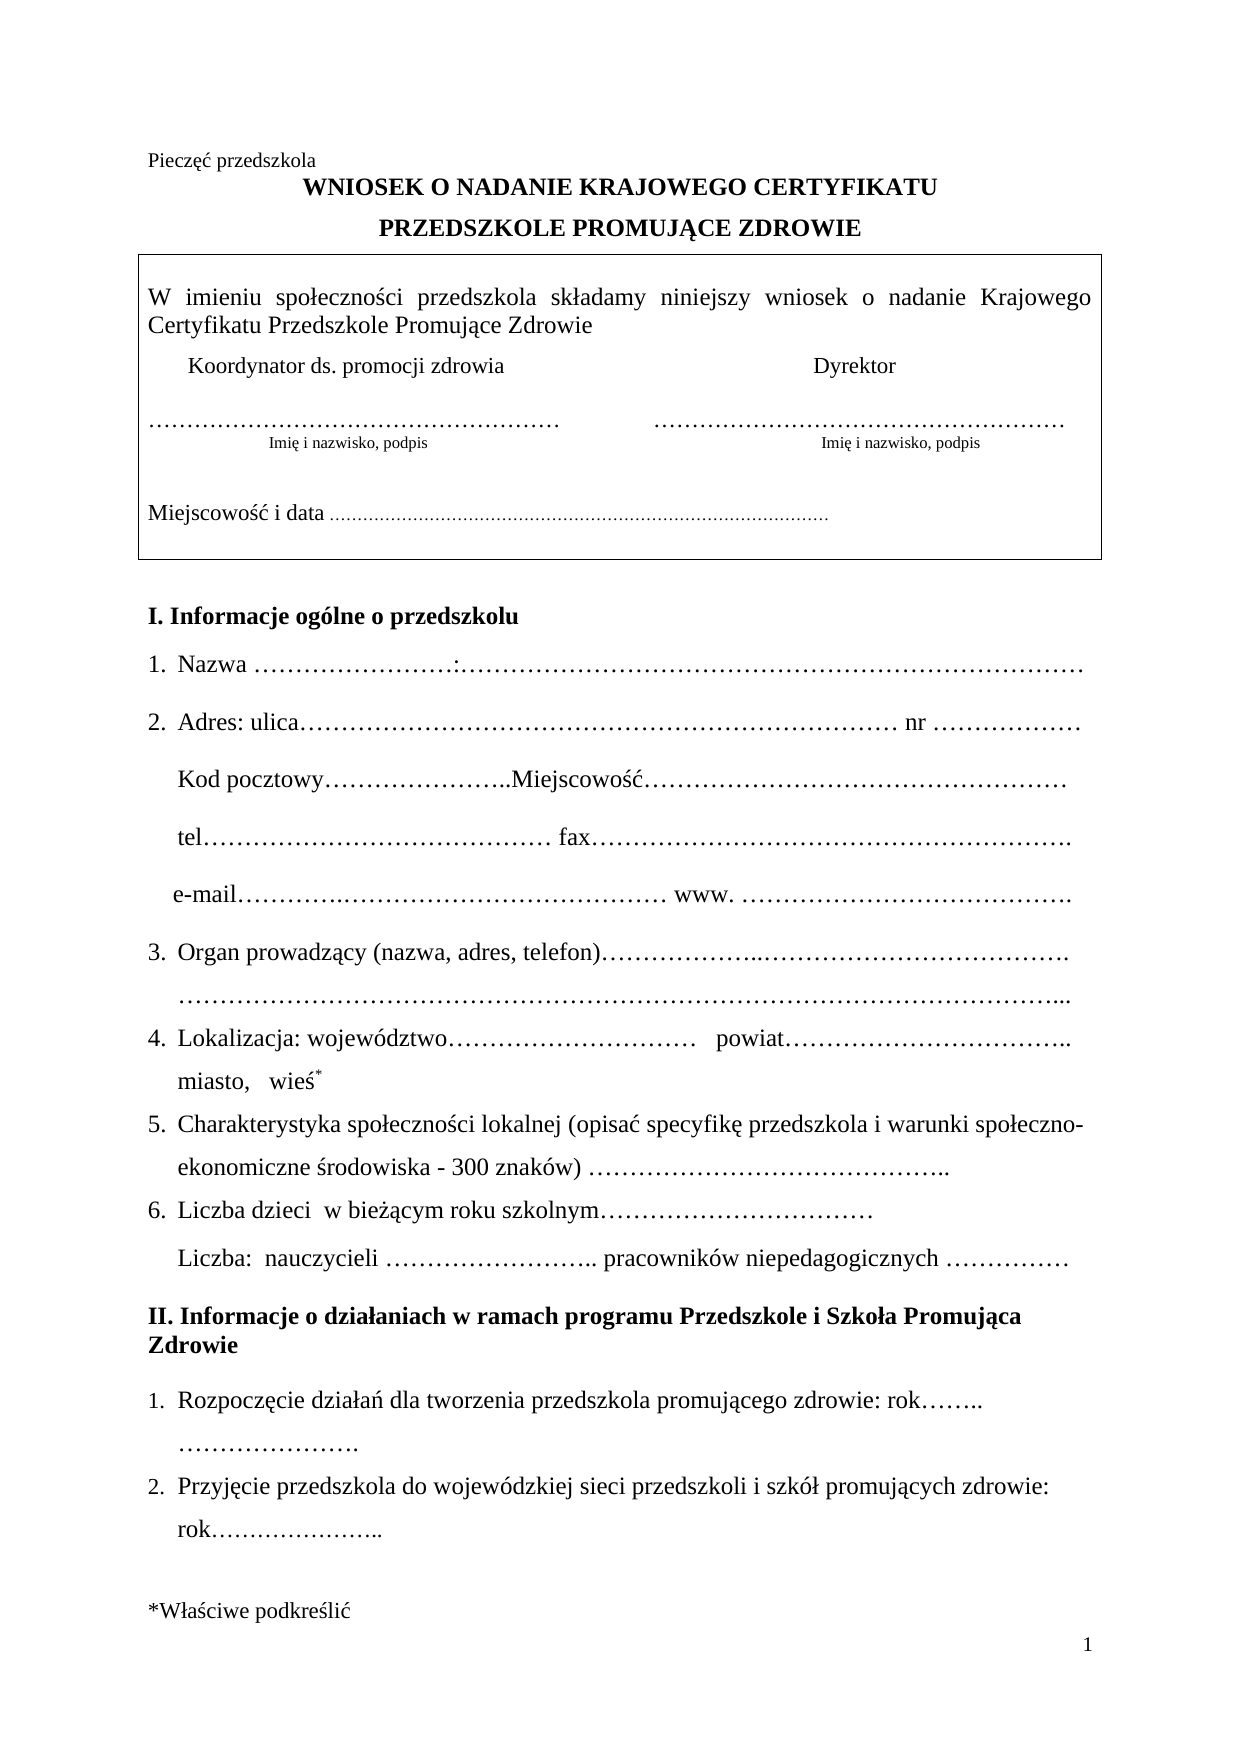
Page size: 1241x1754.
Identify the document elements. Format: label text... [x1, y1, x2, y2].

text Miejscowość i data ……………………………………………………………………………… [148, 499, 1092, 525]
list Rozpoczęcie działań dla tworzenia przedszkola promującego zdrowie: rok……..…………………. [148, 1385, 1092, 1457]
list Lokalizacja: województwo………………………… powiat…………………………….. [148, 1023, 1092, 1052]
list Adres: ulica……………………………………………………………… nr ……………… [148, 707, 1092, 736]
text ……………………………………………… ……………………………………………… [148, 406, 1092, 433]
list Przyjęcie przedszkola do wojewódzkiej sieci przedszkoli i szkół promujących zdrowie: rok………………….. [148, 1471, 1092, 1543]
text PRZEDSZKOLE PROMUJĄCE ZDROWIE [148, 213, 1092, 242]
text II. Informacje o działaniach w ramach programu Przedszkole i Szkoła Promująca Zdrowie [148, 1301, 1092, 1358]
text Kod pocztowy…………………..Miejscowość…………………………………………… [177, 764, 1092, 793]
text miasto, wieś* [177, 1066, 1092, 1095]
text Liczba: nauczycieli …………………….. pracowników niepedagogicznych …………… [177, 1243, 1092, 1272]
text WNIOSEK O NADANIE KRAJOWEGO CERTYFIKATU [148, 172, 1092, 201]
list Nazwa ……………………:………………………………………………………………… [148, 649, 1092, 678]
text Koordynator ds. promocji zdrowia Dyrektor [139, 349, 1101, 378]
text W imieniu społeczności przedszkola składamy niniejszy wniosek o nadanie Krajowego Certyfikatu Przedszkole Promujące Zdrowie [139, 279, 1101, 339]
list Organ prowadzący (nazwa, adres, telefon)………………..………………………………. [148, 937, 1092, 966]
list Charakterystyka społeczności lokalnej (opisać specyfikę przedszkola i warunki społeczno-ekonomiczne środowiska - 300 znaków) …………………………………….. [148, 1109, 1092, 1181]
text e-mail………….………………………………… www. …………………………………. [148, 879, 1092, 908]
list Liczba dzieci w bieżącym roku szkolnym…………………………… [148, 1196, 1092, 1224]
text Imię i nazwisko, podpis Imię i nazwisko, podpis [148, 433, 1092, 452]
text ……………………………………………………………………………………………... [177, 980, 1092, 1009]
text Pieczęć przedszkola [148, 148, 1092, 172]
text *Właściwe podkreślić [148, 1597, 1092, 1623]
text I. Informacje ogólne o przedszkolu [148, 601, 1092, 630]
text tel…………………………………… fax…………………………………………………. [177, 822, 1092, 851]
